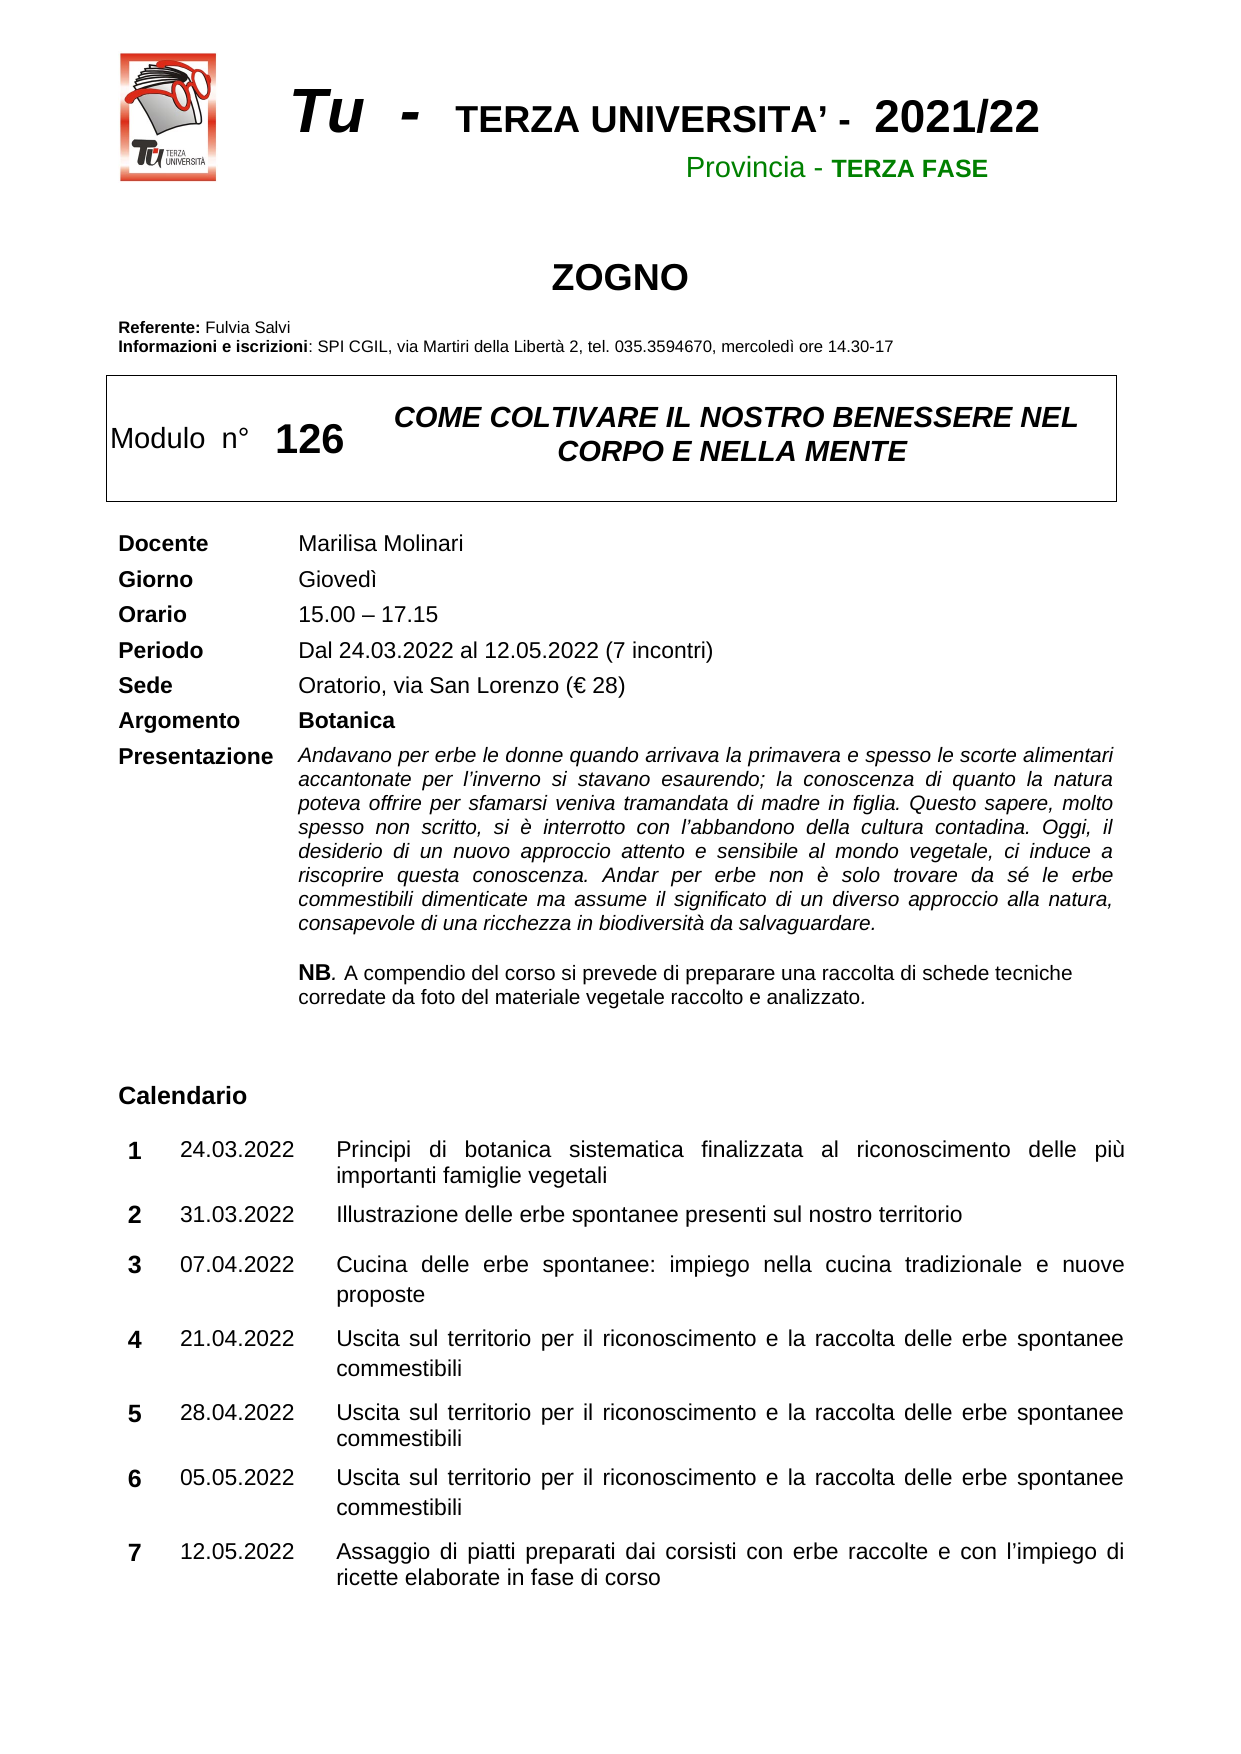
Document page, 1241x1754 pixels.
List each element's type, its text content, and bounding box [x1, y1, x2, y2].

table_cell Orario [107, 601, 287, 637]
text Calendario [118, 1081, 1122, 1109]
table_cell 3 [107, 1251, 162, 1325]
table_cell Andavano per erbe le donne quando arrivava la primavera e spesso le scorte alimentari accantonate per l’inverno si stavano esaurendo; la conoscenza di quanto la natura poteva offrire per sfamarsi veniva tramandata di madre in figlia. Questo sapere, molto spesso non scritto, si è interrotto con l’abbandono della cultura contadina. Oggi, il desiderio di un nuovo approccio attento e sensibile al mondo vegetale, ci induce a riscoprire questa conoscenza. Andar per erbe non è solo trovare da sé le erbe commestibili dimenticate ma assume il significato di un diverso approccio alla natura, consapevole di una ricchezza in biodiversità da salvaguardare. NB. A compendio del corso si prevede di preparare una raccolta di schede tecniche corredate da foto del materiale vegetale raccolto e analizzato. [287, 743, 1125, 1062]
table_cell 21.04.2022 [163, 1325, 325, 1399]
table_header 24.03.2022 [163, 1136, 325, 1201]
table_cell 4 [107, 1325, 162, 1399]
table_cell Argomento [107, 708, 287, 743]
table_cell 31.03.2022 [163, 1201, 325, 1251]
table_cell Uscita sul territorio per il riconoscimento e la raccolta delle erbe spontanee commestibili [325, 1325, 1137, 1399]
table_header Docente [107, 530, 287, 566]
table_cell 07.04.2022 [163, 1251, 325, 1325]
table_cell 12.05.2022 [163, 1538, 325, 1621]
table_cell Presentazione [107, 743, 287, 1062]
table_cell 28.04.2022 [163, 1399, 325, 1463]
table_cell 5 [107, 1399, 162, 1463]
text Informazioni e iscrizioni: SPI CGIL, via Martiri della Libertà 2, tel. 035.3594670, mercoledì ore 14.30-17 [118, 337, 1122, 356]
text ZOGNO [118, 255, 1122, 298]
text Referente: Fulvia Salvi [118, 317, 1122, 337]
table_cell Assaggio di piatti preparati dai corsisti con erbe raccolte e con l’impiego di ricette elaborate in fase di corso [325, 1538, 1137, 1621]
picture [118, 51, 218, 183]
table_header Modulo n° [107, 376, 272, 501]
table_header Principi di botanica sistematica finalizzata al riconoscimento delle più importanti famiglie vegetali [325, 1136, 1137, 1201]
table_cell Giovedì [287, 566, 1125, 601]
table_cell Oratorio, via San Lorenzo (€ 28) [287, 672, 1125, 707]
table_cell Giorno [107, 566, 287, 601]
table_cell Periodo [107, 637, 287, 672]
table_header COME COLTIVARE IL NOSTRO BENESSERE NEL CORPO E NELLA MENTE [348, 376, 1116, 501]
table_cell Uscita sul territorio per il riconoscimento e la raccolta delle erbe spontanee commestibili [325, 1399, 1137, 1463]
table_cell Botanica [287, 708, 1125, 743]
table_cell 7 [107, 1538, 162, 1621]
table_cell Sede [107, 672, 287, 707]
table_cell 05.05.2022 [163, 1464, 325, 1538]
table_cell 6 [107, 1464, 162, 1538]
table_cell 2 [107, 1201, 162, 1251]
table_cell Cucina delle erbe spontanee: impiego nella cucina tradizionale e nuove proposte [325, 1251, 1137, 1325]
table_cell Dal 24.03.2022 al 12.05.2022 (7 incontri) [287, 637, 1125, 672]
table_header 126 [272, 376, 347, 501]
table_header Marilisa Molinari [287, 530, 1125, 566]
table_header 1 [107, 1136, 162, 1201]
table_cell 15.00 – 17.15 [287, 601, 1125, 637]
table_cell Illustrazione delle erbe spontanee presenti sul nostro territorio [325, 1201, 1137, 1251]
table_cell Uscita sul territorio per il riconoscimento e la raccolta delle erbe spontanee commestibili [325, 1464, 1137, 1538]
